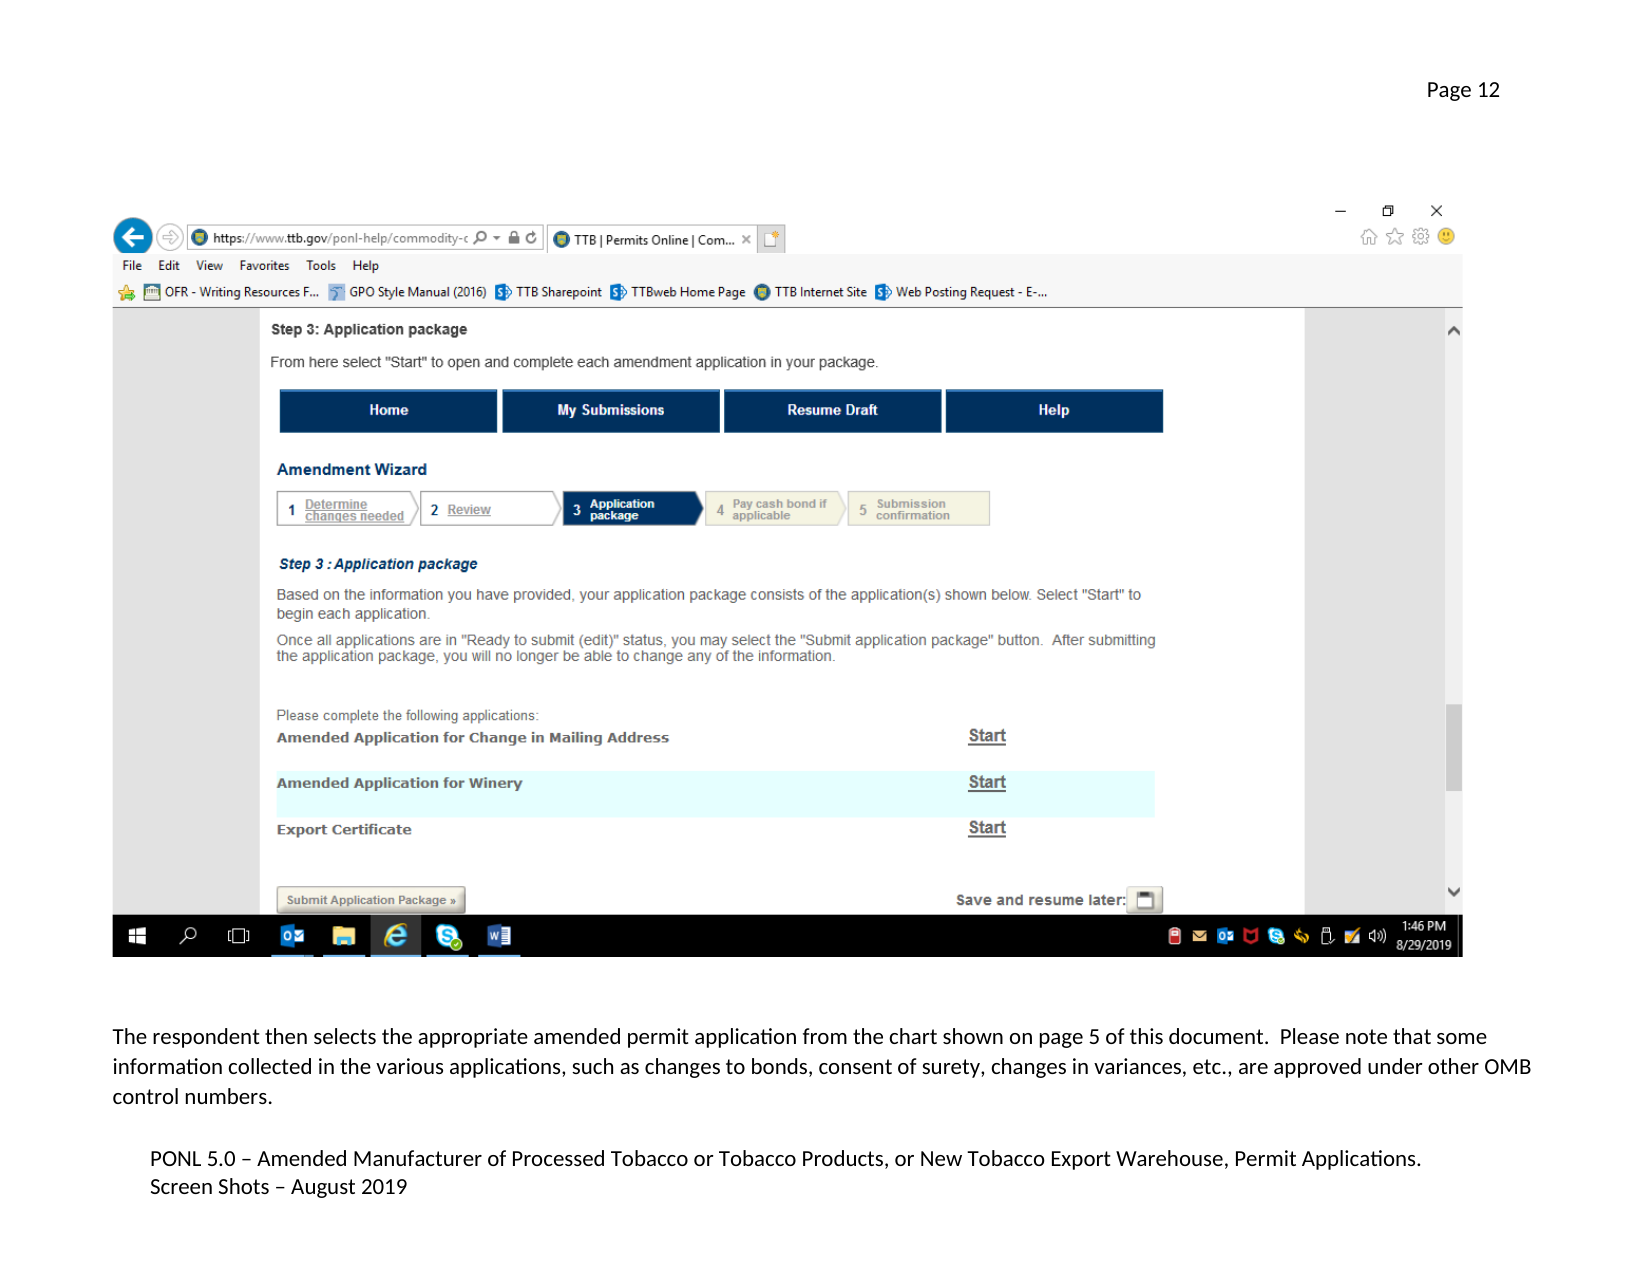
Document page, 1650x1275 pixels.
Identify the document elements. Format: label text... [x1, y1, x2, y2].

picture [112, 196, 1463, 957]
text The respondent then selects the appropriate amended permit application from the chart shown on page 5 of this document. Please note that some information collected in the various applications, such as changes to bonds, consent of surety, changes in variances, etc., are approved under other OMB control numbers. [112, 1022, 1537, 1110]
